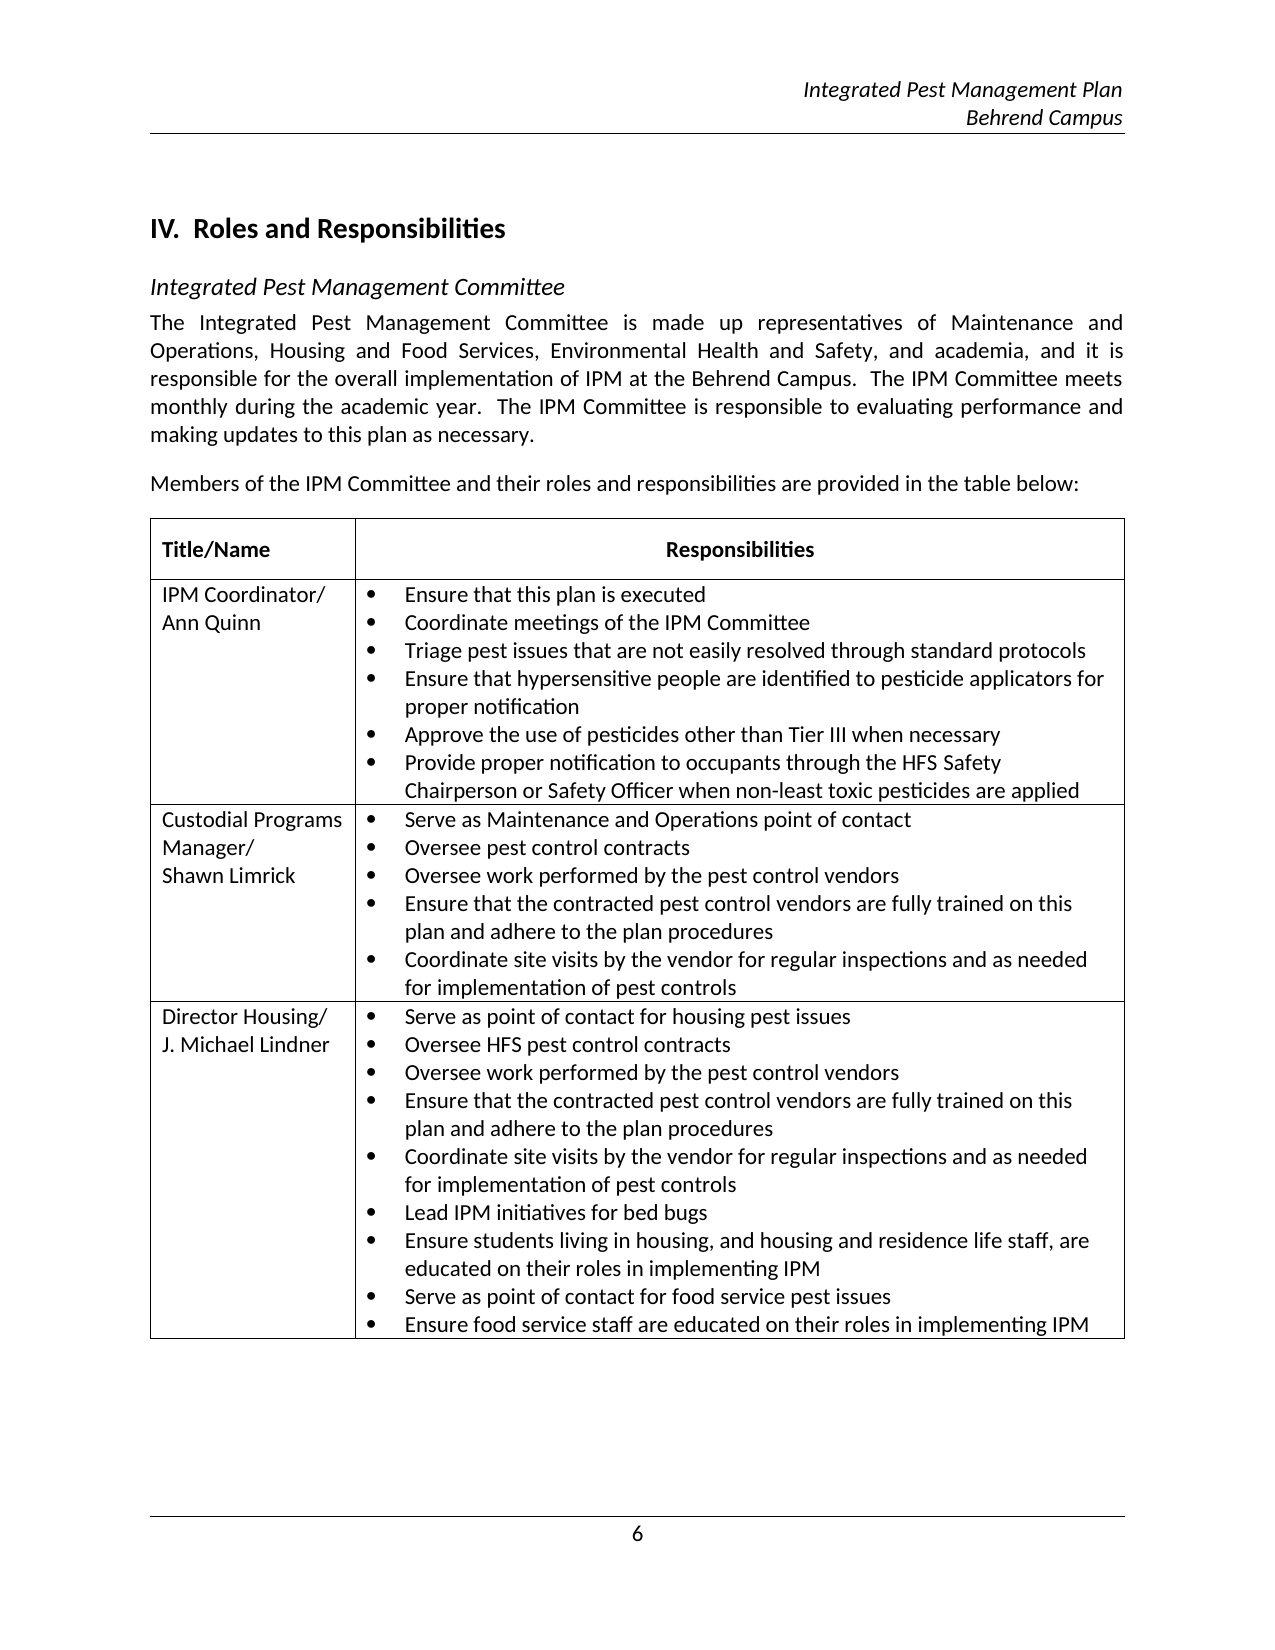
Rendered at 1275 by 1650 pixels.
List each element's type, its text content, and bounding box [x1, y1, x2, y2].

table_cell Ensure that this plan is executed Coordinate meetings of the IPM Committee Triage pest issues that are not easily resolved through standard protocols Ensure that hypersensitive people are identified to pesticide applicators for proper notification Approve the use of pesticides other than Tier III when necessary Provide proper notification to occupants through the HFS Safety Chairperson or Safety Officer when non-least toxic pesticides are applied [356, 580, 1124, 804]
table_header Responsibilities [356, 519, 1124, 579]
subtitle Integrated Pest Management Committee [150, 271, 1125, 302]
table_cell Serve as Maintenance and Operations point of contact Oversee pest control contracts Oversee work performed by the pest control vendors Ensure that the contracted pest control vendors are fully trained on this plan and adhere to the plan procedures Coordinate site visits by the vendor for regular inspections and as needed for implementation of pest controls [356, 805, 1124, 1001]
table_cell Serve as point of contact for housing pest issues Oversee HFS pest control contracts Oversee work performed by the pest control vendors Ensure that the contracted pest control vendors are fully trained on this plan and adhere to the plan procedures Coordinate site visits by the vendor for regular inspections and as needed for implementation of pest controls Lead IPM initiatives for bed bugs Ensure students living in housing, and housing and residence life staff, are educated on their roles in implementing IPM Serve as point of contact for food service pest issues Ensure food service staff are educated on their roles in implementing IPM [356, 1002, 1124, 1338]
text Members of the IPM Committee and their roles and responsibilities are provided in the table below: [150, 469, 1125, 497]
text The Integrated Pest Management Committee is made up representatives of Maintenance and Operations, Housing and Food Services, Environmental Health and Safety, and academia, and it is responsible for the overall implementation of IPM at the Behrend Campus. The IPM Committee meets monthly during the academic year. The IPM Committee is responsible to evaluating performance and making updates to this plan as necessary. [150, 308, 1125, 448]
table_header Title/Name [151, 519, 355, 579]
table_cell Custodial Programs Manager/ Shawn Limrick [151, 805, 355, 1001]
subtitle IV. Roles and Responsibilities [150, 211, 1125, 246]
table_cell Director Housing/ J. Michael Lindner [151, 1002, 355, 1338]
table_cell IPM Coordinator/ Ann Quinn [151, 580, 355, 804]
